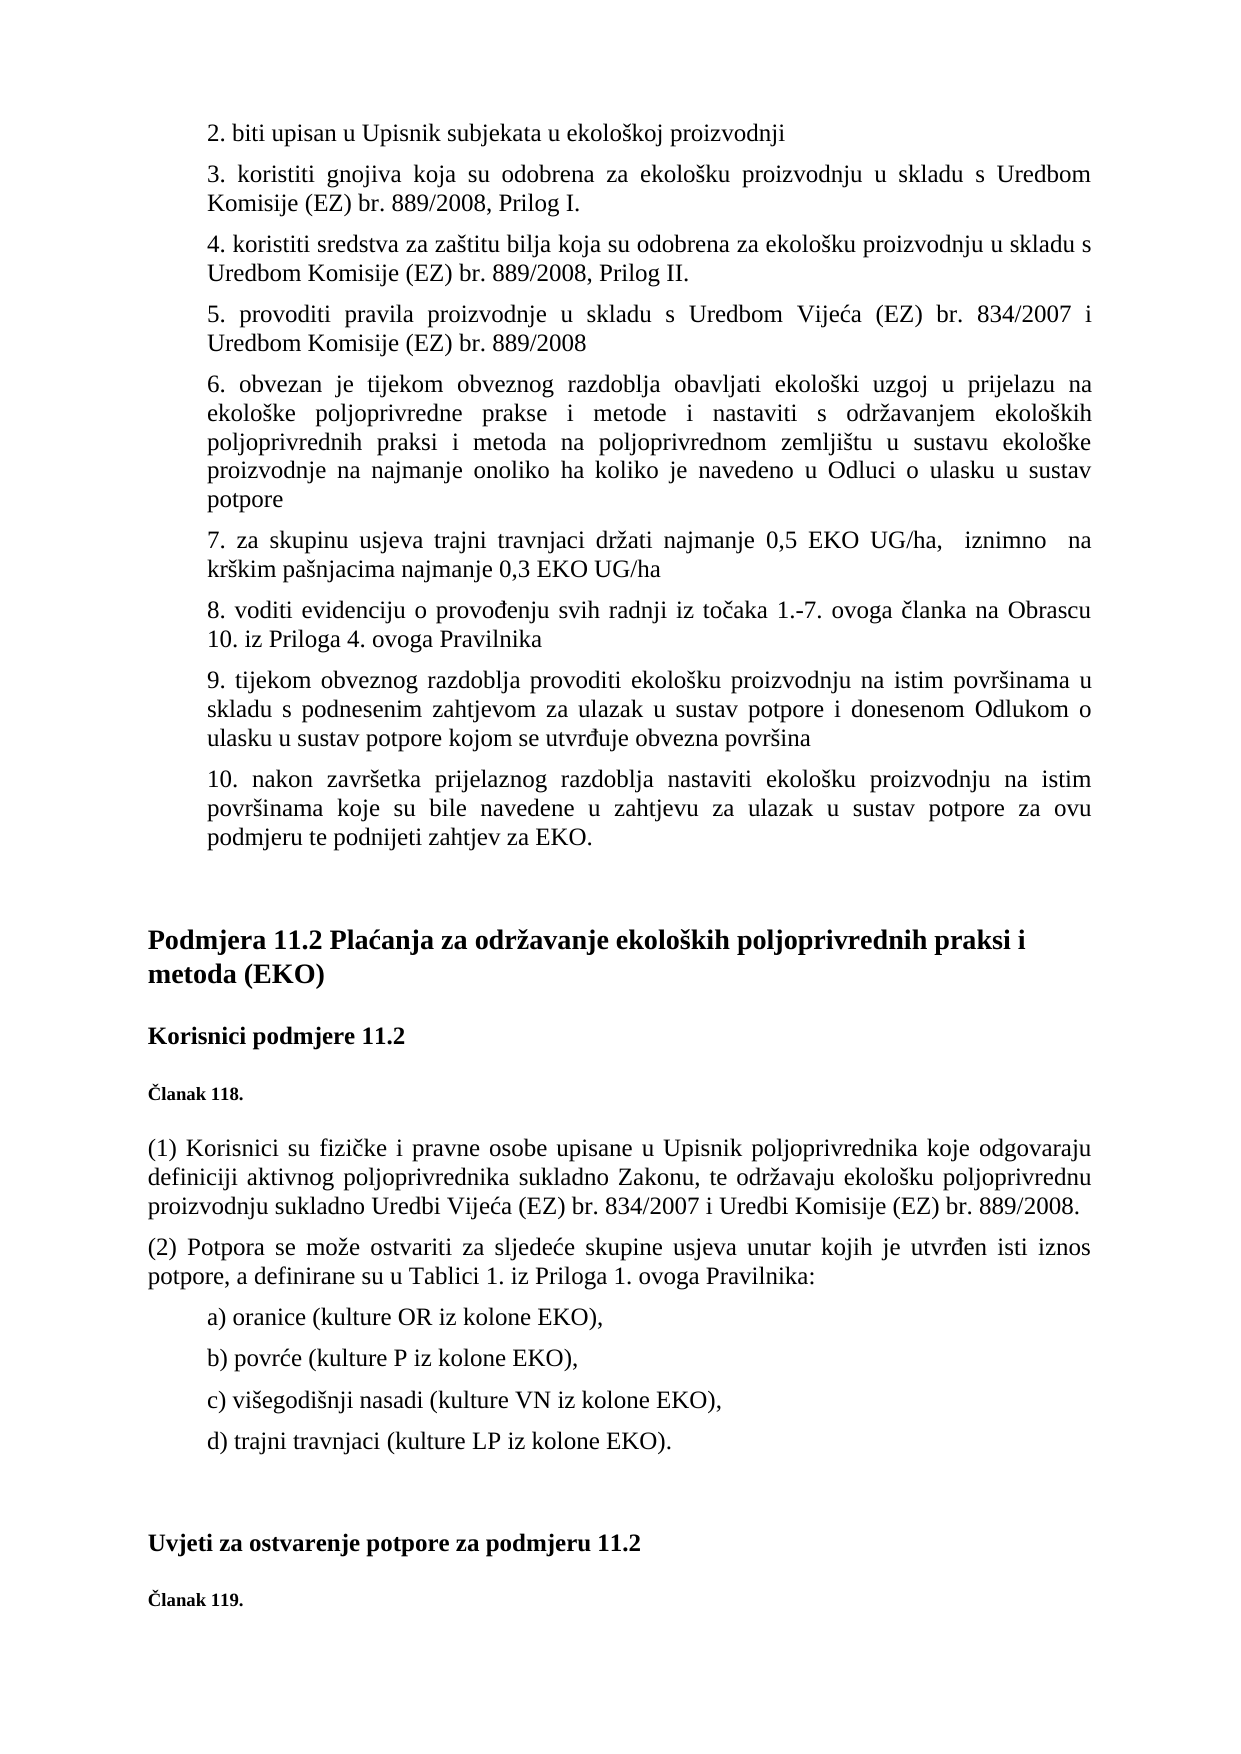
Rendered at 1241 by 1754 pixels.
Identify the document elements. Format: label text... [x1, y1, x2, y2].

text 8. voditi evidenciju o provođenju svih radnji iz točaka 1.-7. ovoga članka na Obrascu 10. iz Priloga 4. ovoga Pravilnika [207, 596, 1092, 653]
subtitle Korisnici podmjere 11.2 [148, 1019, 1092, 1050]
text 3. koristiti gnojiva koja su odobrena za ekološku proizvodnju u skladu s Uredbom Komisije (EZ) br. 889/2008, Prilog I. [207, 159, 1092, 217]
subtitle Članak 118. [148, 1079, 1092, 1104]
subtitle Uvjeti za ostvarenje potpore za podmjeru 11.2 [148, 1525, 1092, 1556]
subtitle Podmjera 11.2 Plaćanja za održavanje ekoloških poljoprivrednih praksi i metoda (EKO) [148, 921, 1092, 990]
text (2) Potpora se može ostvariti za sljedeće skupine usjeva unutar kojih je utvrđen isti iznos potpore, a definirane su u Tablici 1. iz Priloga 1. ovoga Pravilnika: [148, 1232, 1092, 1290]
text 10. nakon završetka prijelaznog razdoblja nastaviti ekološku proizvodnju na istim površinama koje su bile navedene u zahtjevu za ulazak u sustav potpore za ovu podmjeru te podnijeti zahtjev za EKO. [207, 764, 1092, 851]
text 5. provoditi pravila proizvodnje u skladu s Uredbom Vijeća (EZ) br. 834/2007 i Uredbom Komisije (EZ) br. 889/2008 [207, 299, 1092, 357]
text 6. obvezan je tijekom obveznog razdoblja obavljati ekološki uzgoj u prijelazu na ekološke poljoprivredne prakse i metode i nastaviti s održavanjem ekoloških poljoprivrednih praksi i metoda na poljoprivrednom zemljištu u sustavu ekološke proizvodnje na najmanje onoliko ha koliko je navedeno u Odluci o ulasku u sustav potpore [207, 369, 1092, 513]
text 2. biti upisan u Upisnik subjekata u ekološkoj proizvodnji [207, 118, 1092, 147]
text b) povrće (kulture P iz kolone EKO), [207, 1343, 1092, 1372]
text 7. za skupinu usjeva trajni travnjaci držati najmanje 0,5 EKO UG/ha, iznimno na krškim pašnjacima najmanje 0,3 EKO UG/ha [207, 526, 1092, 583]
text a) oranice (kulture OR iz kolone EKO), [207, 1302, 1092, 1331]
text c) višegodišnji nasadi (kulture VN iz kolone EKO), [207, 1385, 1092, 1413]
subtitle Članak 119. [148, 1586, 1092, 1611]
text (1) Korisnici su fizičke i pravne osobe upisane u Upisnik poljoprivrednika koje odgovaraju definiciji aktivnog poljoprivrednika sukladno Zakonu, te održavaju ekološku poljoprivrednu proizvodnju sukladno Uredbi Vijeća (EZ) br. 834/2007 i Uredbi Komisije (EZ) br. 889/2008. [148, 1133, 1092, 1220]
text 4. koristiti sredstva za zaštitu bilja koja su odobrena za ekološku proizvodnju u skladu s Uredbom Komisije (EZ) br. 889/2008, Prilog II. [207, 229, 1092, 287]
text d) trajni travnjaci (kulture LP iz kolone EKO). [207, 1426, 1092, 1455]
text 9. tijekom obveznog razdoblja provoditi ekološku proizvodnju na istim površinama u skladu s podnesenim zahtjevom za ulazak u sustav potpore i donesenom Odlukom o ulasku u sustav potpore kojom se utvrđuje obvezna površina [207, 666, 1092, 752]
